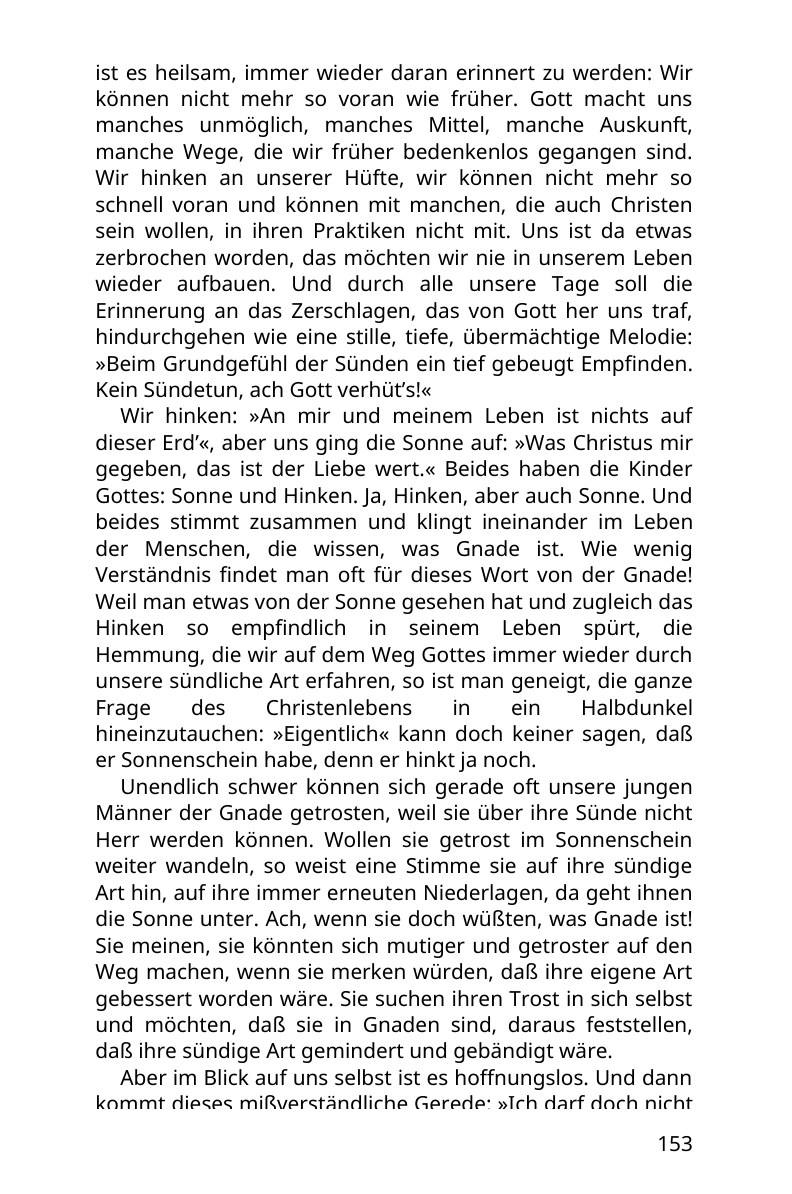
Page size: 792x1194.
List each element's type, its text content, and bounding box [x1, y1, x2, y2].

text 153 [657, 1134, 693, 1155]
text Aber im Blick auf uns selbst ist es hoffnungslos. Und dann kommt dieses mißverständliche Gerede: »Ich darf doch nicht von Sonne in meinem Leben sprechen. Ich bin noch so wenig >fertig< mit meiner Sünde.« Wie lauter Bescheidenheit klingt es, daß man sich [95, 1064, 694, 1109]
text Unendlich schwer können sich gerade oft unsere jungen Männer der Gnade getrosten, weil sie über ihre Sünde nicht Herr werden können. Wollen sie getrost im Sonnenschein weiter wandeln, so weist eine Stimme sie auf ihre sündige Art hin, auf ihre immer erneuten Niederlagen, da geht ihnen die Sonne unter. Ach, wenn sie doch wüßten, was Gnade ist! Sie meinen, sie könnten sich mutiger und getroster auf den Weg machen, wenn sie merken würden, daß ihre eigene Art gebessert worden wäre. Sie suchen ihren Trost in sich selbst und möchten, daß sie in Gnaden sind, daraus feststellen, daß ihre sündige Art gemindert und gebändigt wäre. [95, 773, 694, 1064]
text Wir hinken: »An mir und meinem Leben ist nichts auf dieser Erd’«, aber uns ging die Sonne auf: »Was Christus mir gegeben, das ist der Liebe wert.« Beides haben die Kinder Gottes: Sonne und Hinken. Ja, Hinken, aber auch Sonne. Und beides stimmt zusammen und klingt ineinander im Leben der Menschen, die wissen, was Gnade ist. Wie wenig Verständnis findet man oft für dieses Wort von der Gnade! Weil man etwas von der Sonne gesehen hat und zugleich das Hinken so empfindlich in seinem Leben spürt, die Hemmung, die wir auf dem Weg Gottes immer wieder durch unsere sündliche Art erfahren, so ist man geneigt, die ganze Frage des Christenlebens in ein Halbdunkel hineinzutauchen: »Eigentlich« kann doch keiner sagen, daß er Sonnenschein habe, denn er hinkt ja noch. [95, 403, 694, 773]
text ist es heilsam, immer wieder daran erinnert zu werden: Wir können nicht mehr so voran wie früher. Gott macht uns manches unmöglich, manches Mittel, manche Auskunft, manche Wege, die wir früher bedenkenlos gegangen sind. Wir hinken an unserer Hüfte, wir können nicht mehr so schnell voran und können mit manchen, die auch Christen sein wollen, in ihren Praktiken nicht mit. Uns ist da etwas zerbrochen worden, das möchten wir nie in unserem Leben wieder aufbauen. Und durch alle unsere Tage soll die Erinnerung an das Zerschlagen, das von Gott her uns traf, hindurchgehen wie eine stille, tiefe, übermächtige Melodie: »Beim Grundgefühl der Sünden ein tief gebeugt Empfinden. Kein Sündetun, ach Gott verhüt’s!« [95, 59, 694, 403]
